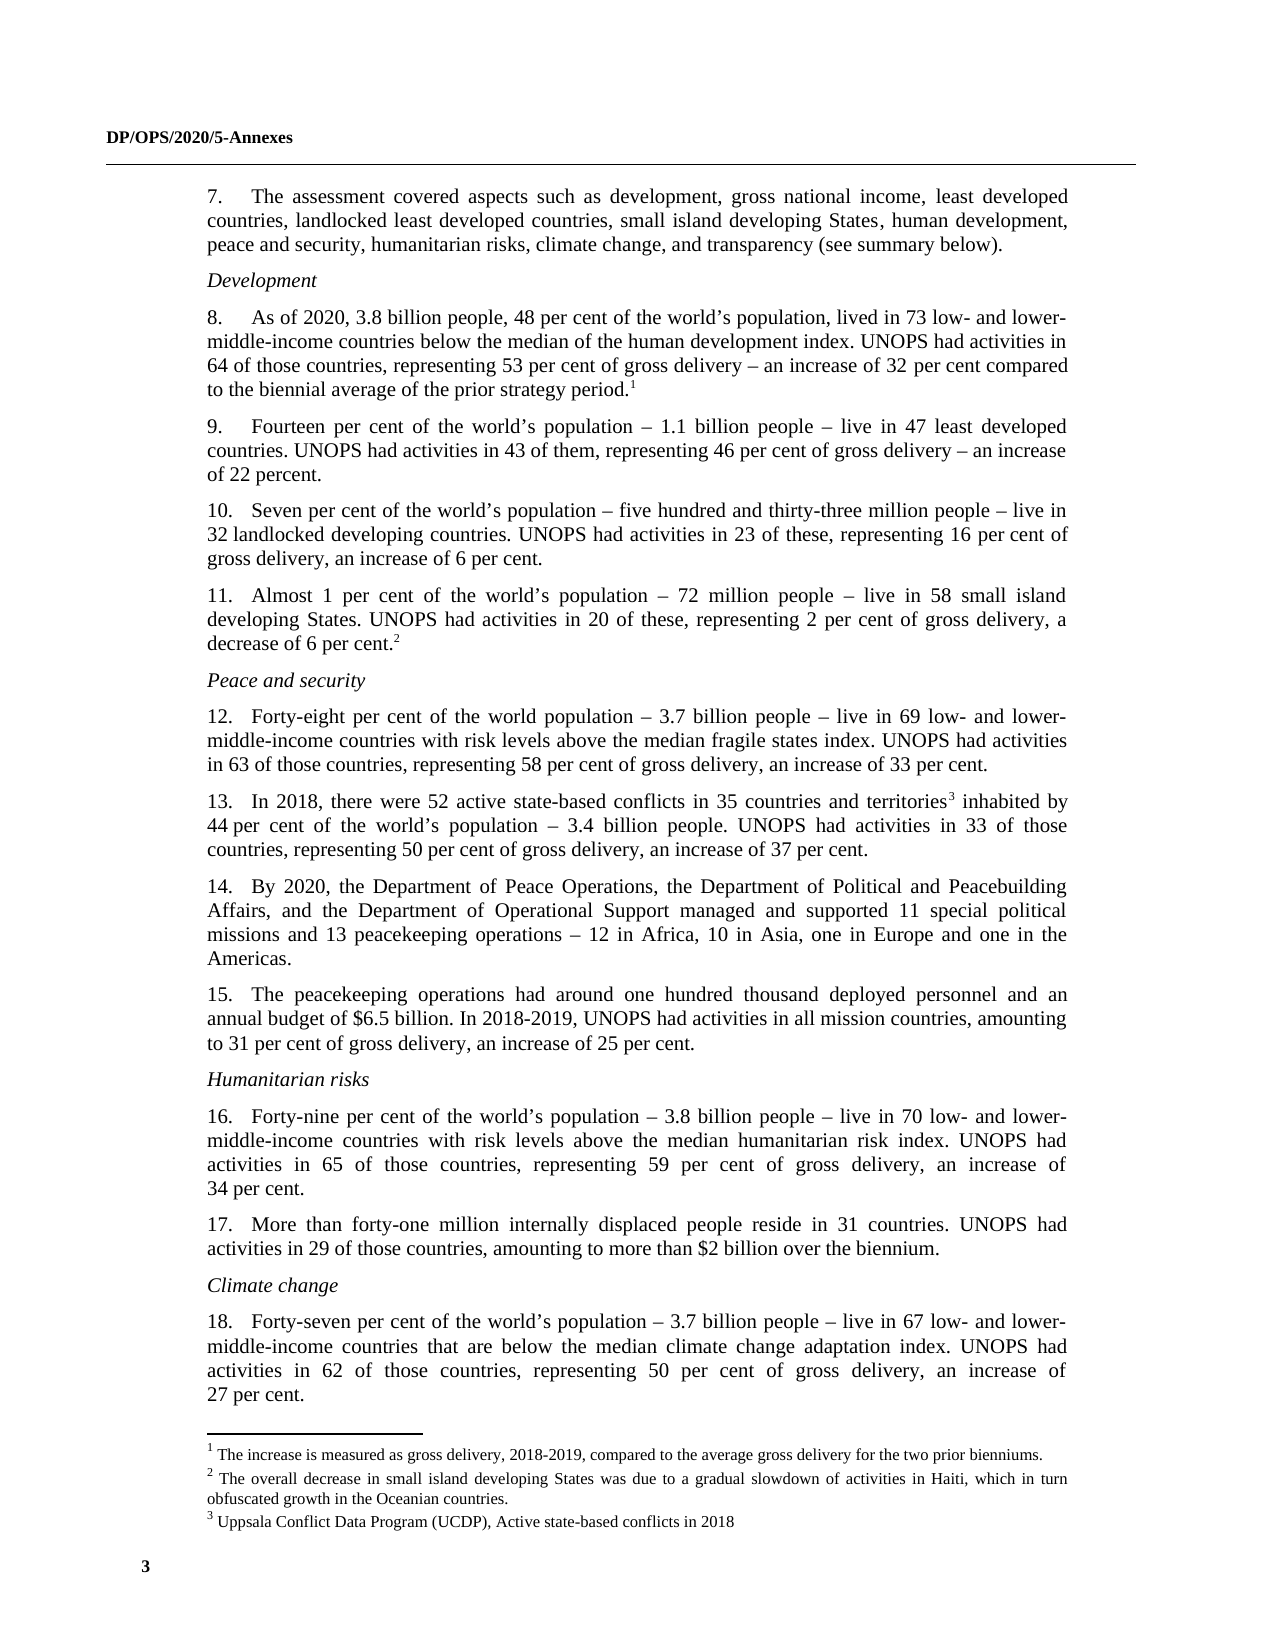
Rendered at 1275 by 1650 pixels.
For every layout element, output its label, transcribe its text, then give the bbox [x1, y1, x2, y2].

text 11. Almost 1 per cent of the world’s population – 72 million people – live in 58 small island developing States. UNOPS had activities in 20 of these, representing 2 per cent of gross delivery, a decrease of 6 per cent. [207, 583, 1068, 655]
subtitle Development [207, 268, 1068, 292]
text 13. In 2018, there were 52 active state-based conflicts in 35 countries and territories inhabited by 44 per cent of the world’s population – 3.4 billion people. UNOPS had activities in 33 of those countries, representing 50 per cent of gross delivery, an increase of 37 per cent. [207, 789, 1068, 861]
text 7. The assessment covered aspects such as development, gross national income, least developed countries, landlocked least developed countries, small island developing States, human development, peace and security, humanitarian risks, climate change, and transparency (see summary below). [207, 183, 1068, 256]
subtitle Climate change [207, 1273, 1068, 1297]
text 9. Fourteen per cent of the world’s population – 1.1 billion people – live in 47 least developed countries. UNOPS had activities in 43 of them, representing 46 per cent of gross delivery – an increase of 22 percent. [207, 413, 1068, 486]
text 17. More than forty-one million internally displaced people reside in 31 countries. UNOPS had activities in 29 of those countries, amounting to more than $2 billion over the biennium. [207, 1212, 1068, 1260]
text 15. The peacekeeping operations had around one hundred thousand deployed personnel and an annual budget of $6.5 billion. In 2018-2019, UNOPS had activities in all mission countries, amounting to 31 per cent of gross delivery, an increase of 25 per cent. [207, 982, 1068, 1054]
text 8. As of 2020, 3.8 billion people, 48 per cent of the world’s population, lived in 73 low- and lower-middle-income countries below the median of the human development index. UNOPS had activities in 64 of those countries, representing 53 per cent of gross delivery – an increase of 32 per cent compared to the biennial average of the prior strategy period. [207, 305, 1068, 401]
subtitle Peace and security [207, 668, 1068, 692]
text 12. Forty-eight per cent of the world population – 3.7 billion people – live in 69 low- and lower-middle-income countries with risk levels above the median fragile states index. UNOPS had activities in 63 of those countries, representing 58 per cent of gross delivery, an increase of 33 per cent. [207, 704, 1068, 776]
text 10. Seven per cent of the world’s population – five hundred and thirty-three million people – live in 32 landlocked developing countries. UNOPS had activities in 23 of these, representing 16 per cent of gross delivery, an increase of 6 per cent. [207, 498, 1068, 570]
text 18. Forty-seven per cent of the world’s population – 3.7 billion people – live in 67 low- and lower-middle-income countries that are below the median climate change adaptation index. UNOPS had activities in 62 of those countries, representing 50 per cent of gross delivery, an increase of 27 per cent. [207, 1309, 1068, 1406]
subtitle Humanitarian risks [207, 1067, 1068, 1091]
text 14. By 2020, the Department of Peace Operations, the Department of Political and Peacebuilding Affairs, and the Department of Operational Support managed and supported 11 special political missions and 13 peacekeeping operations – 12 in Africa, 10 in Asia, one in Europe and one in the Americas. [207, 873, 1068, 970]
text 16. Forty-nine per cent of the world’s population – 3.8 billion people – live in 70 low- and lower-middle-income countries with risk levels above the median humanitarian risk index. UNOPS had activities in 65 of those countries, representing 59 per cent of gross delivery, an increase of 34 per cent. [207, 1103, 1068, 1200]
